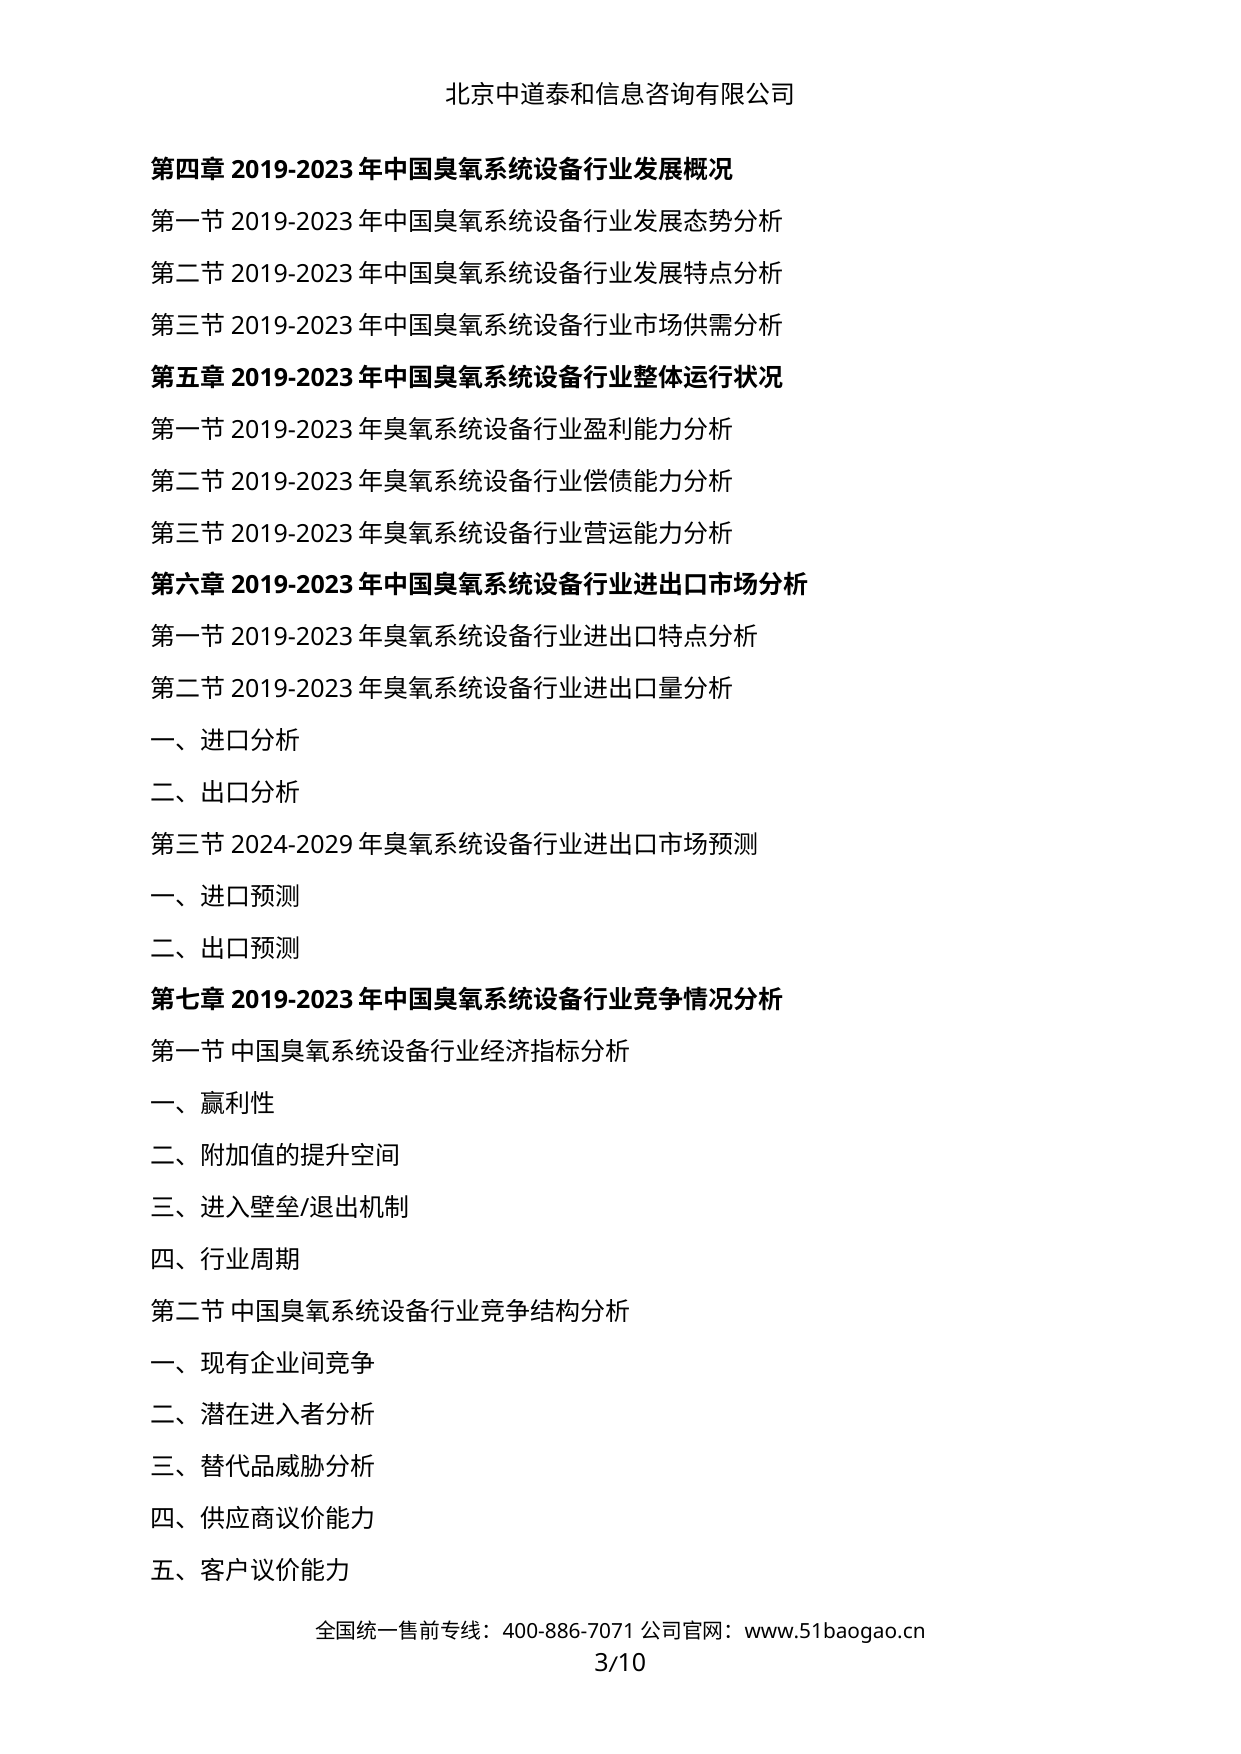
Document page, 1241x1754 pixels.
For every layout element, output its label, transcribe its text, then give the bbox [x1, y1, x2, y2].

text 第二节 2019-2023年臭氧系统设备行业进出口量分析 [150, 669, 1090, 705]
text 第一节 2019-2023年臭氧系统设备行业盈利能力分析 [150, 409, 1090, 446]
text 一、现有企业间竞争 [150, 1343, 1090, 1379]
text 第四章 2019-2023年中国臭氧系统设备行业发展概况 [150, 150, 1090, 186]
text 第三节 2019-2023年中国臭氧系统设备行业市场供需分析 [150, 306, 1090, 342]
text 四、供应商议价能力 [150, 1499, 1090, 1535]
text 一、进口分析 [150, 721, 1090, 757]
text 第二节 2019-2023年中国臭氧系统设备行业发展特点分析 [150, 254, 1090, 290]
text 第一节 2019-2023年中国臭氧系统设备行业发展态势分析 [150, 202, 1090, 238]
text 二、潜在进入者分析 [150, 1395, 1090, 1431]
text 二、出口分析 [150, 772, 1090, 809]
text 第一节 2019-2023年臭氧系统设备行业进出口特点分析 [150, 617, 1090, 653]
text 二、出口预测 [150, 928, 1090, 964]
text 第一节 中国臭氧系统设备行业经济指标分析 [150, 1032, 1090, 1068]
text 第二节 2019-2023年臭氧系统设备行业偿债能力分析 [150, 461, 1090, 497]
text 一、进口预测 [150, 876, 1090, 912]
text 四、行业周期 [150, 1239, 1090, 1276]
text 三、替代品威胁分析 [150, 1447, 1090, 1483]
text 第五章 2019-2023年中国臭氧系统设备行业整体运行状况 [150, 357, 1090, 394]
text 第七章 2019-2023年中国臭氧系统设备行业竞争情况分析 [150, 980, 1090, 1016]
text 一、赢利性 [150, 1084, 1090, 1120]
text 第二节 中国臭氧系统设备行业竞争结构分析 [150, 1291, 1090, 1327]
text 第三节 2024-2029年臭氧系统设备行业进出口市场预测 [150, 824, 1090, 861]
text 第三节 2019-2023年臭氧系统设备行业营运能力分析 [150, 513, 1090, 549]
text 第六章 2019-2023年中国臭氧系统设备行业进出口市场分析 [150, 565, 1090, 601]
text 五、客户议价能力 [150, 1551, 1090, 1587]
text 二、附加值的提升空间 [150, 1136, 1090, 1172]
text 三、进入壁垒/退出机制 [150, 1187, 1090, 1224]
